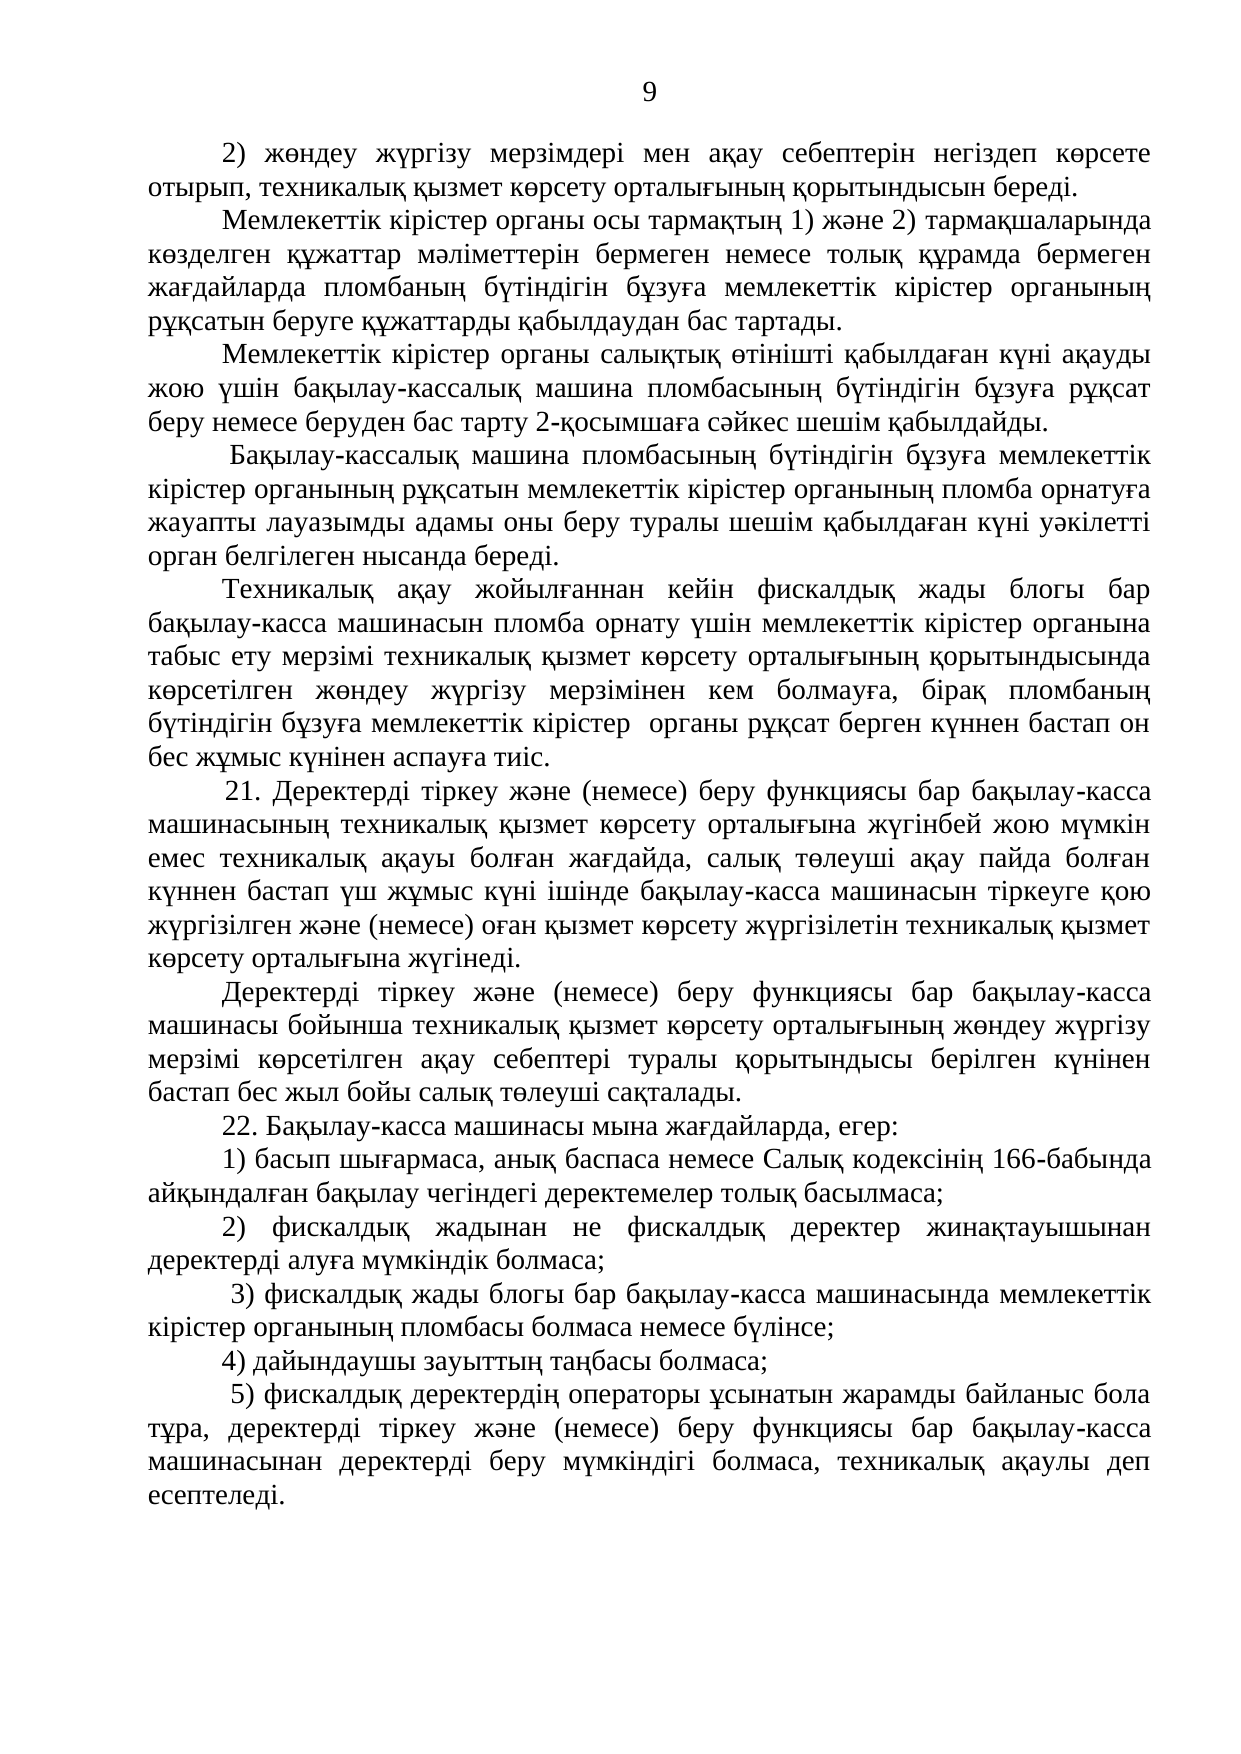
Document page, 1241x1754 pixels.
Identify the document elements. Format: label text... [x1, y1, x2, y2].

text 1) басып шығармаса, анық баспаса немесе Салық кодексінің 166-бабында айқындалған бақылау чегiндегі деректемелер толық басылмаса; [148, 1142, 1152, 1209]
text Мемлекеттік кірістер органы осы тармақтың 1) және 2) тармақшаларында көзделген құжаттар мәліметтерін бермеген немесе толық құрамда бермеген жағдайларда пломбаның бүтіндігін бұзуға мемлекеттік кірістер органының рұқсатын беруге құжаттарды қабылдаудан бас тартады. [148, 202, 1152, 337]
text 5) фискалдық деректердің операторы ұсынатын жарамды байланыс бола тұра, деректерді тіркеу және (немесе) беру функциясы бар бақылау-касса машинасынан деректерді беру мүмкіндігі болмаса, техникалық ақаулы деп есептеледі. [148, 1376, 1152, 1511]
text 22. Бақылау-касса машинасы мына жағдайларда, егер: [148, 1108, 1152, 1142]
text 2) фискалдық жадынан не фискалдық деректер жинақтауышынан деректерді алуға мүмкіндік болмаса; [148, 1209, 1152, 1276]
text Деректерді тіркеу және (немесе) беру функциясы бар бақылау-касса машинасы бойынша техникалық қызмет көрсету орталығының жөндеу жүргізу мерзімі көрсетілген ақау себептері туралы қорытындысы берілген күнінен бастап бес жыл бойы салық төлеуші сақталады. [148, 974, 1152, 1108]
text 21. Деректерді тіркеу және (немесе) беру функциясы бар бақылау-касса машинасының техникалық қызмет көрсету орталығына жүгінбей жою мүмкін емес техникалық ақауы болған жағдайда, салық төлеуші ақау пайда болған күннен бастап үш жұмыс күні ішінде бақылау-касса машинасын тіркеуге қою жүргізілген және (немесе) оған қызмет көрсету жүргізілетін техникалық қызмет көрсету орталығына жүгінеді. [148, 773, 1152, 974]
text 4) дайындаушы зауыттың таңбасы болмаса; [148, 1343, 1152, 1376]
text 2) жөндеу жүргізу мерзімдері мен ақау себептерін негіздеп көрсете отырып, техникалық қызмет көрсету орталығының қорытындысын береді. [148, 135, 1152, 202]
text Мемлекеттік кірістер органы салықтық өтінішті қабылдаған күні ақауды жою үшін бақылау-кассалық машина пломбасының бүтіндігін бұзуға рұқсат беру немесе беруден бас тарту 2-қосымшаға сәйкес шешім қабылдайды. [148, 337, 1152, 437]
text Бақылау-кассалық машина пломбасының бүтіндігін бұзуға мемлекеттік кірістер органының рұқсатын мемлекеттік кірістер органының пломба орнатуға жауапты лауазымды адамы оны беру туралы шешім қабылдаған күні уәкілетті орган белгілеген нысанда береді. [148, 437, 1152, 571]
text 3) фискалдық жады блогы бар бақылау-касса машинасында мемлекеттік кірістер органының пломбасы болмаса немесе бүлінсе; [148, 1276, 1152, 1343]
text Техникалық ақау жойылғаннан кейін фискалдық жады блогы бар бақылау-касса машинасын пломба орнату үшін мемлекеттік кірістер органына табыс ету мерзімі техникалық қызмет көрсету орталығының қорытындысында көрсетілген жөндеу жүргізу мерзімінен кем болмауға, бірақ пломбаның бүтіндігін бұзуға мемлекеттік кірістер органы рұқсат берген күннен бастап он бес жұмыс күнінен аспауға тиіс. [148, 571, 1152, 773]
